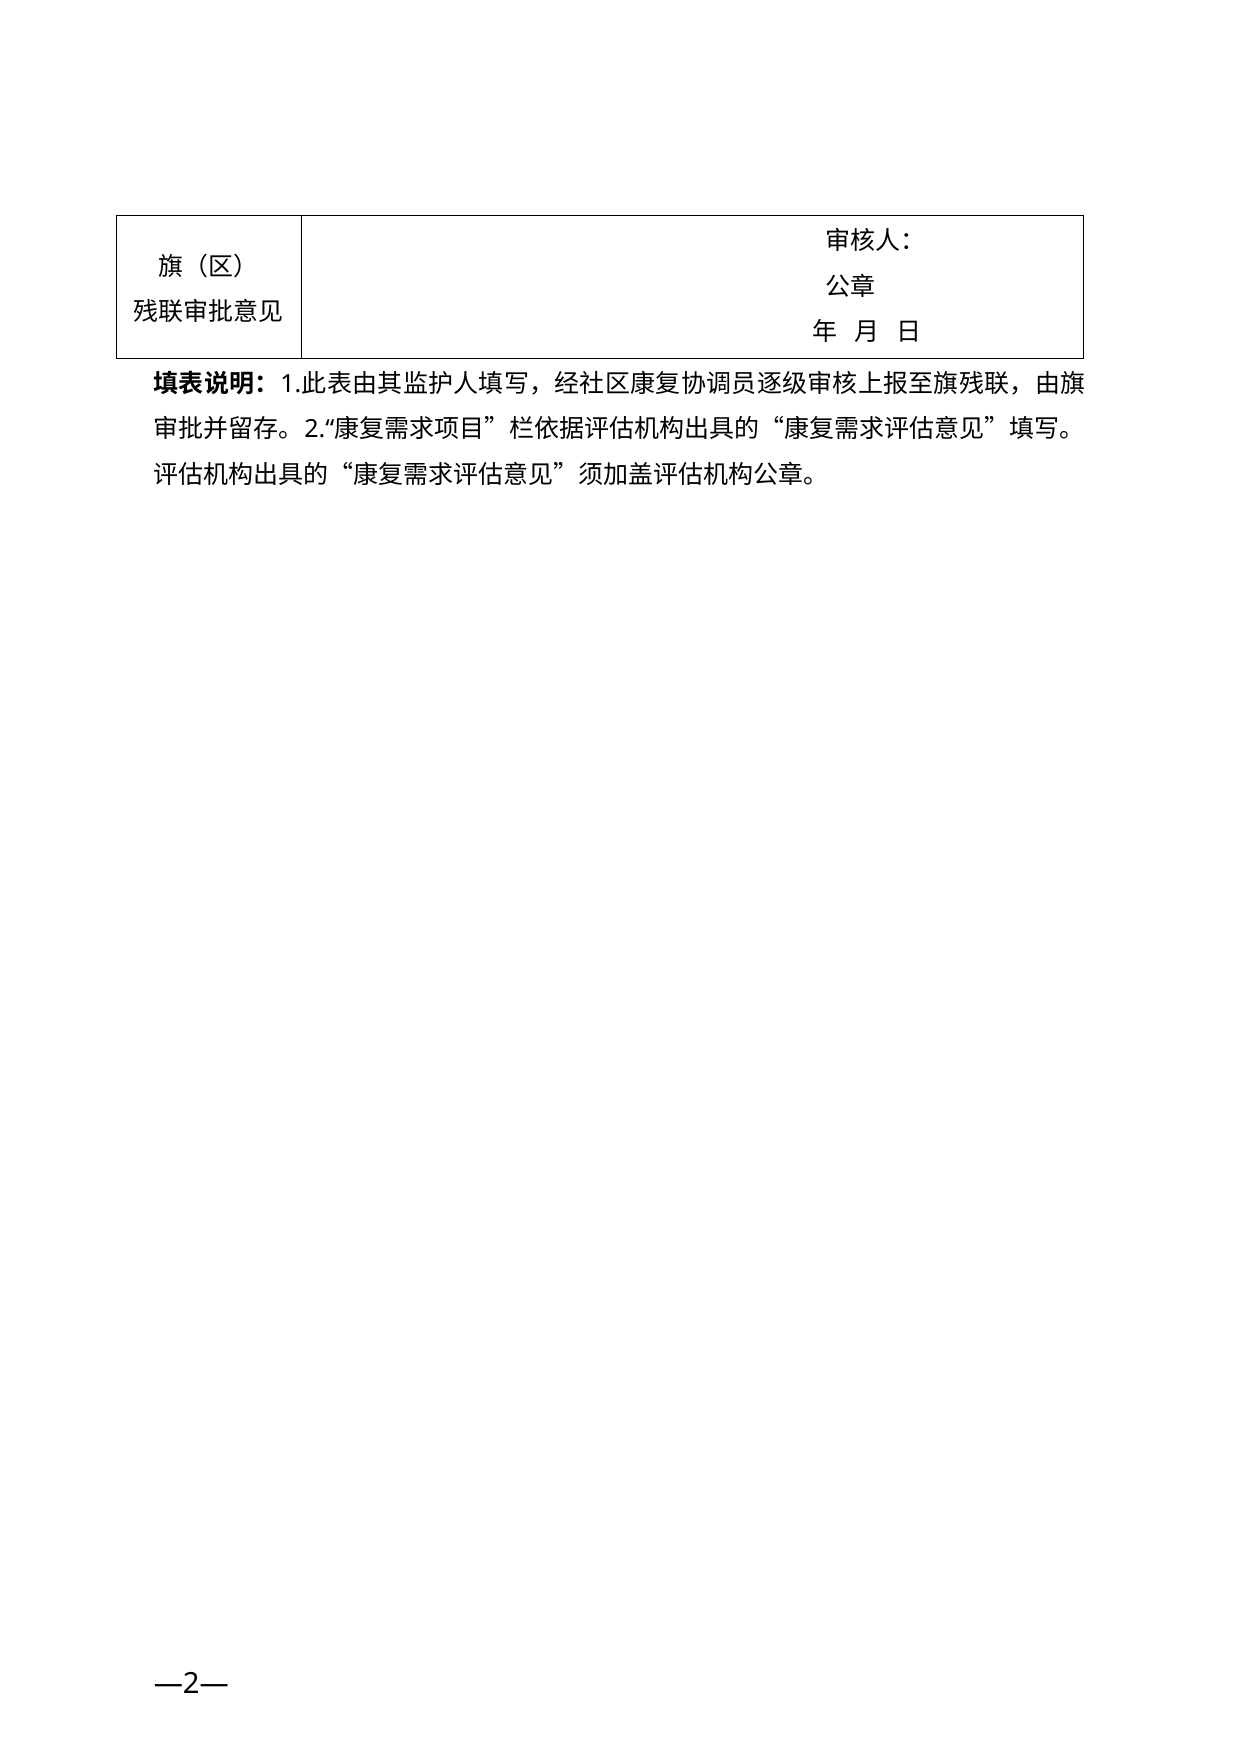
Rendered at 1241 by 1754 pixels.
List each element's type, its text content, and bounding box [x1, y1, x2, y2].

text 填表说明：1.此表由其监护人填写，经社区康复协调员逐级审核上报至旗残联，由旗审批并留存。2.“康复需求项目”栏依据评估机构出具的“康复需求评估意见”填写。评估机构出具的“康复需求评估意见”须加盖评估机构公章。 [153, 359, 1087, 495]
table_cell 旗（区） 残联审批意见 [117, 216, 301, 358]
table_cell 审核人： 公章 年 月 日 [302, 216, 1083, 358]
